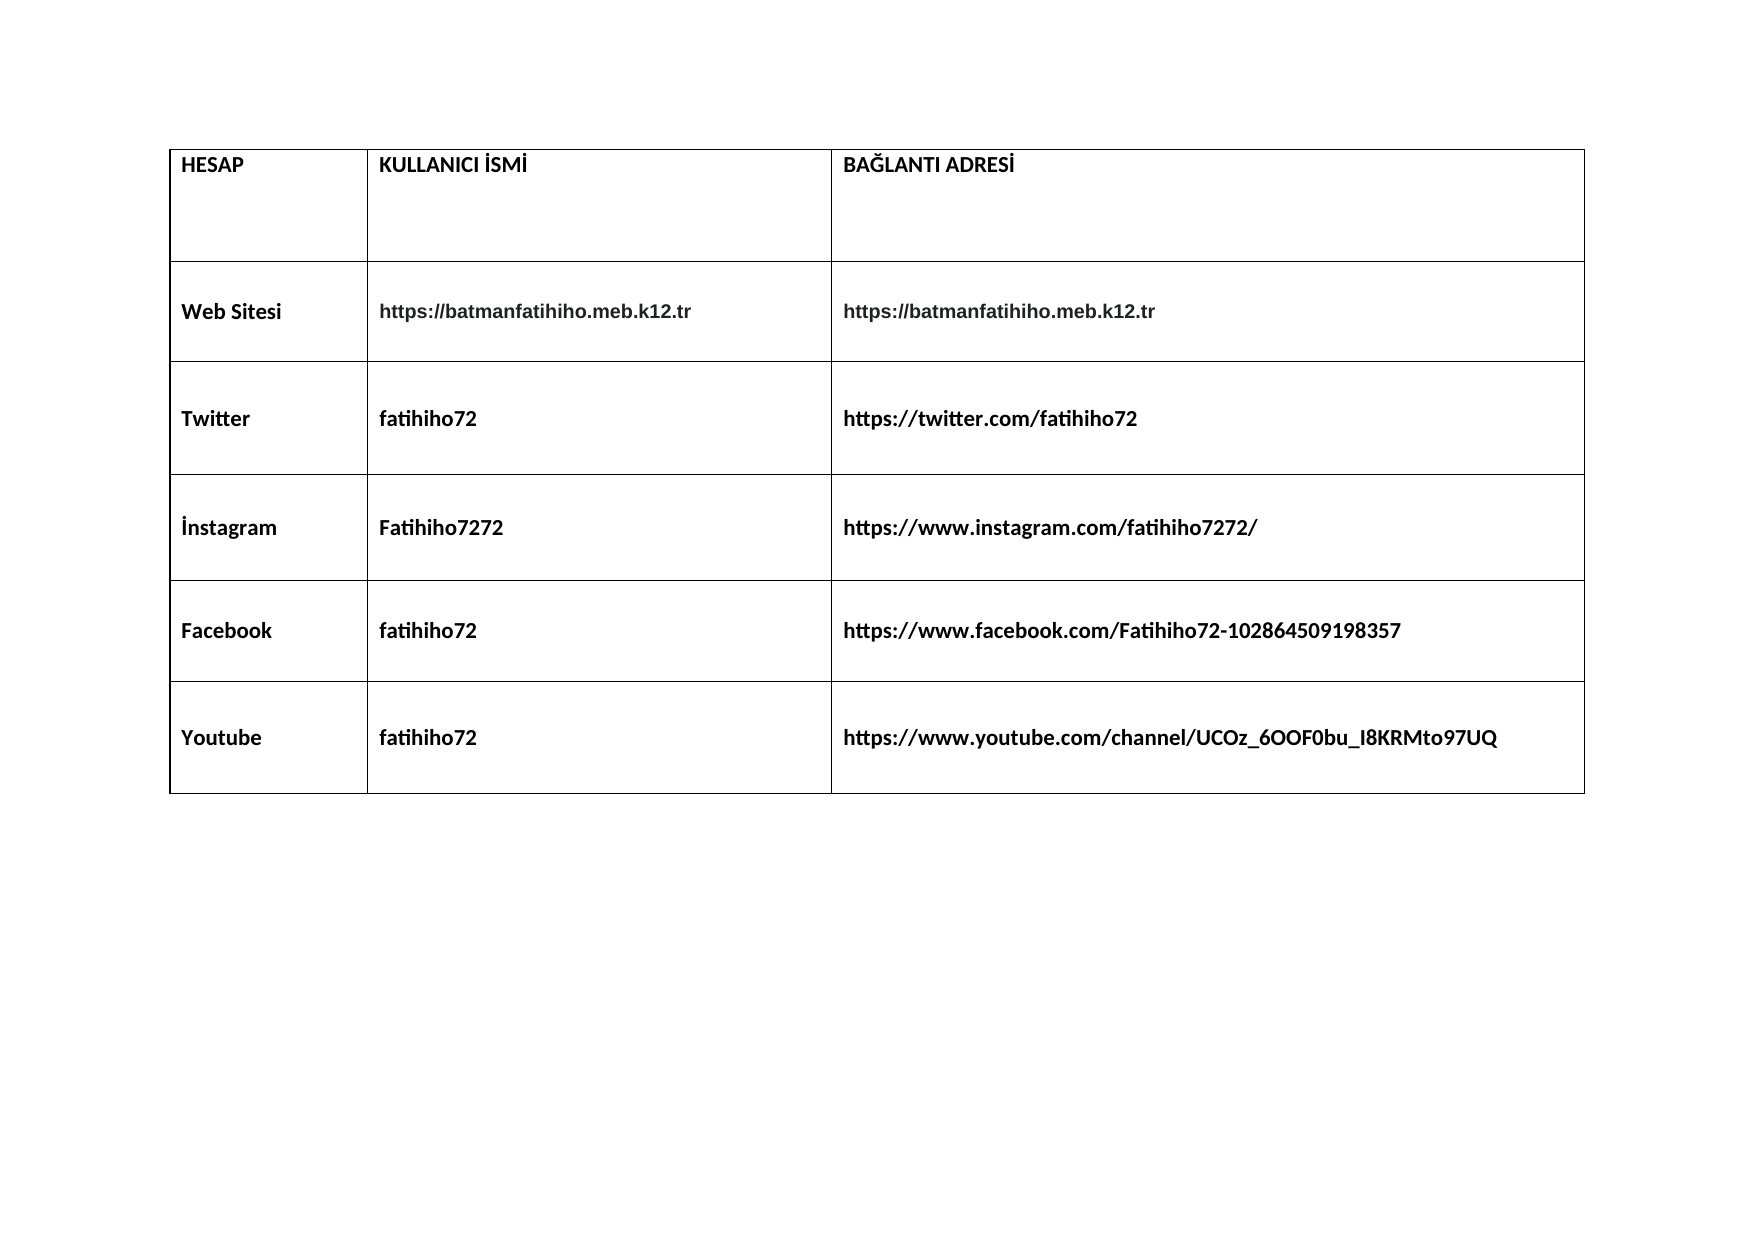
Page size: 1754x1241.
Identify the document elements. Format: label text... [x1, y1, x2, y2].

table_cell https://www.facebook.com/Fatihiho72-102864509198357 [832, 581, 1584, 681]
table_cell Web Sitesi [171, 262, 367, 361]
table_cell İnstagram [171, 475, 367, 580]
table_cell fatihiho72 [368, 581, 831, 681]
table_cell https://www.youtube.com/channel/UCOz_6OOF0bu_I8KRMto97UQ [832, 682, 1584, 793]
table_cell Twitter [171, 362, 367, 473]
table_cell Fatihiho7272 [368, 475, 831, 580]
table_cell https://batmanfatihiho.meb.k12.tr [368, 262, 831, 361]
table_header KULLANICI İSMİ [368, 150, 831, 261]
table_cell https://twitter.com/fatihiho72 [832, 362, 1584, 473]
table_header HESAP [171, 150, 367, 261]
table_cell fatihiho72 [368, 362, 831, 473]
table_header BAĞLANTI ADRESİ [832, 150, 1584, 261]
table_cell Youtube [171, 682, 367, 793]
table_cell https://www.instagram.com/fatihiho7272/ [832, 475, 1584, 580]
table_cell fatihiho72 [368, 682, 831, 793]
table_cell https://batmanfatihiho.meb.k12.tr [832, 262, 1584, 361]
table_cell Facebook [171, 581, 367, 681]
